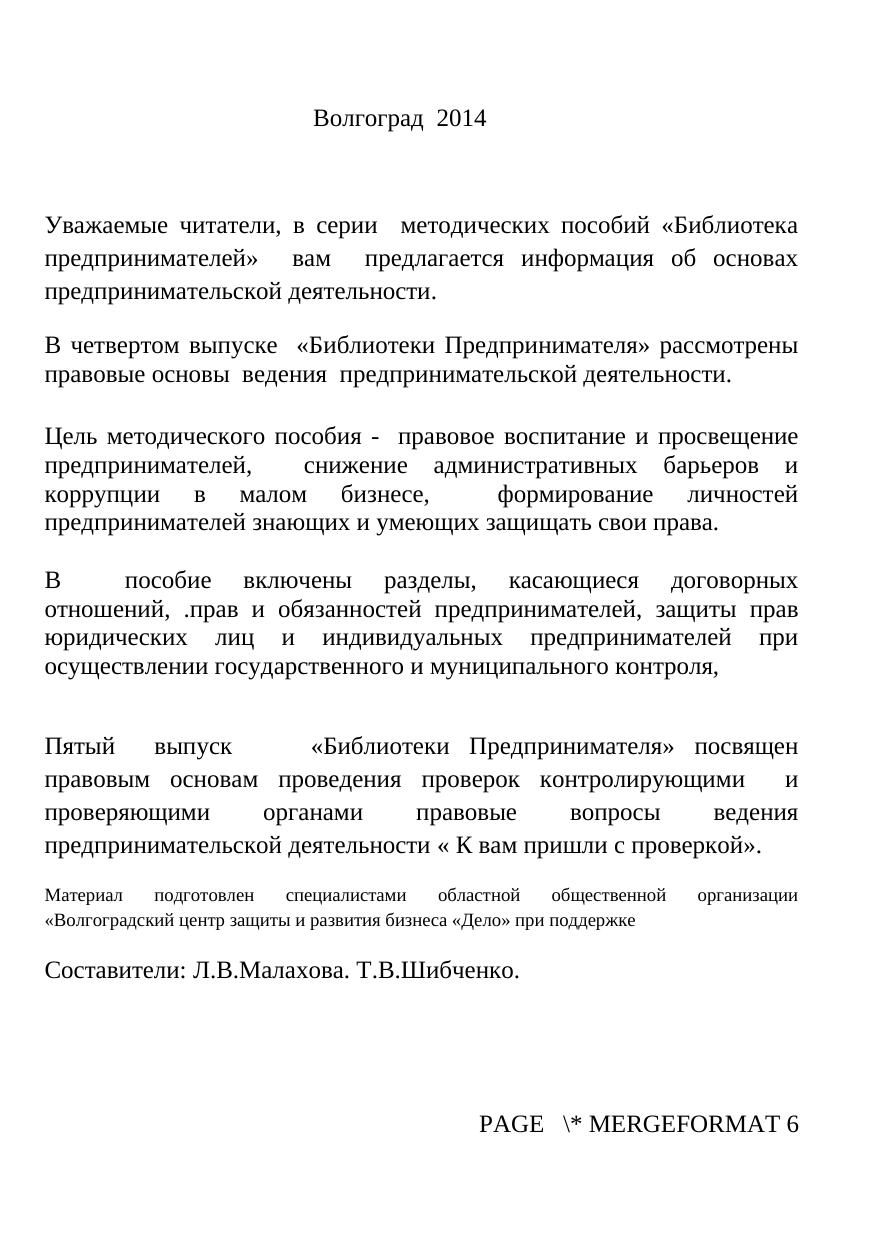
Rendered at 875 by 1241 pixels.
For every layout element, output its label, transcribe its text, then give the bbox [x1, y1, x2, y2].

text Пятый выпуск «Библиотеки Предпринимателя» посвящен правовым основам проведения проверок контролирующими и проверяющими органами правовые вопросы ведения предпринимательской деятельности « К вам пришли с проверкой». [44, 731, 799, 859]
text Уважаемые читатели, в серии методических пособий «Библиотека предпринимателей» вам предлагается информация об основах предпринимательской деятельности. [44, 210, 799, 305]
text В четвертом выпуске «Библиотеки Предпринимателя» рассмотрены правовые основы ведения предпринимательской деятельности. [44, 330, 799, 388]
text Материал подготовлен специалистами областной общественной организации «Волгоградский центр защиты и развития бизнеса «Дело» при поддержке [44, 884, 799, 931]
text В пособие включены разделы, касающиеся договорных отношений, .прав и обязанностей предпринимателей, защиты прав юридических лиц и индивидуальных предпринимателей при осуществлении государственного и муниципального контроля, [44, 565, 799, 680]
text Волгоград 2014 [0, 103, 799, 131]
text Составители: Л.В.Малахова. Т.В.Шибченко. [44, 955, 799, 983]
text Цель методического пособия - правовое воспитание и просвещение предпринимателей, снижение административных барьеров и коррупции в малом бизнесе, формирование личностей предпринимателей знающих и умеющих защищать свои права. [44, 421, 799, 536]
